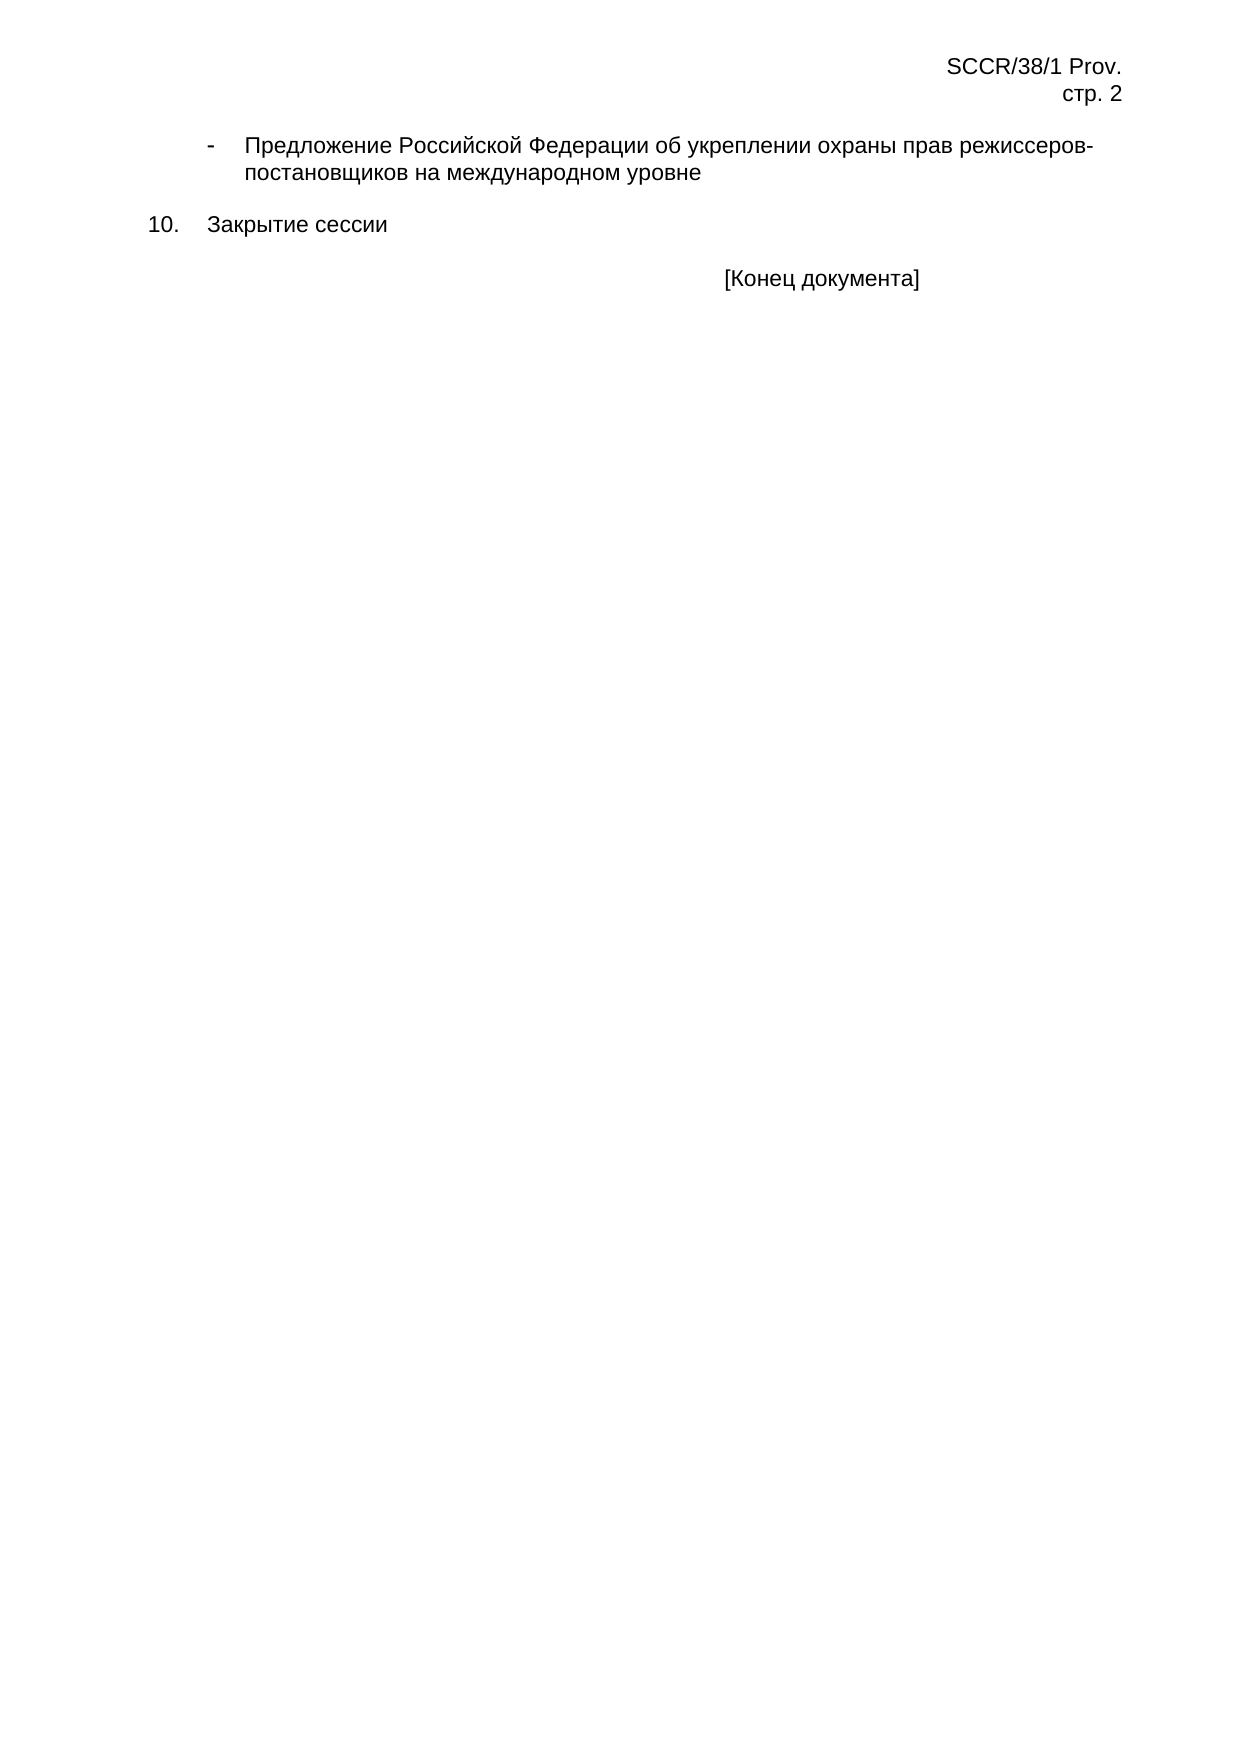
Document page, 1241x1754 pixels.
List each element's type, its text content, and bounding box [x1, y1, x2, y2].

text [Конец документа] [724, 265, 1122, 292]
list Закрытие сессии [148, 211, 1122, 238]
list Предложение Российской Федерации об укреплении охраны прав режиссеров-постановщиков на международном уровне [207, 132, 1122, 185]
